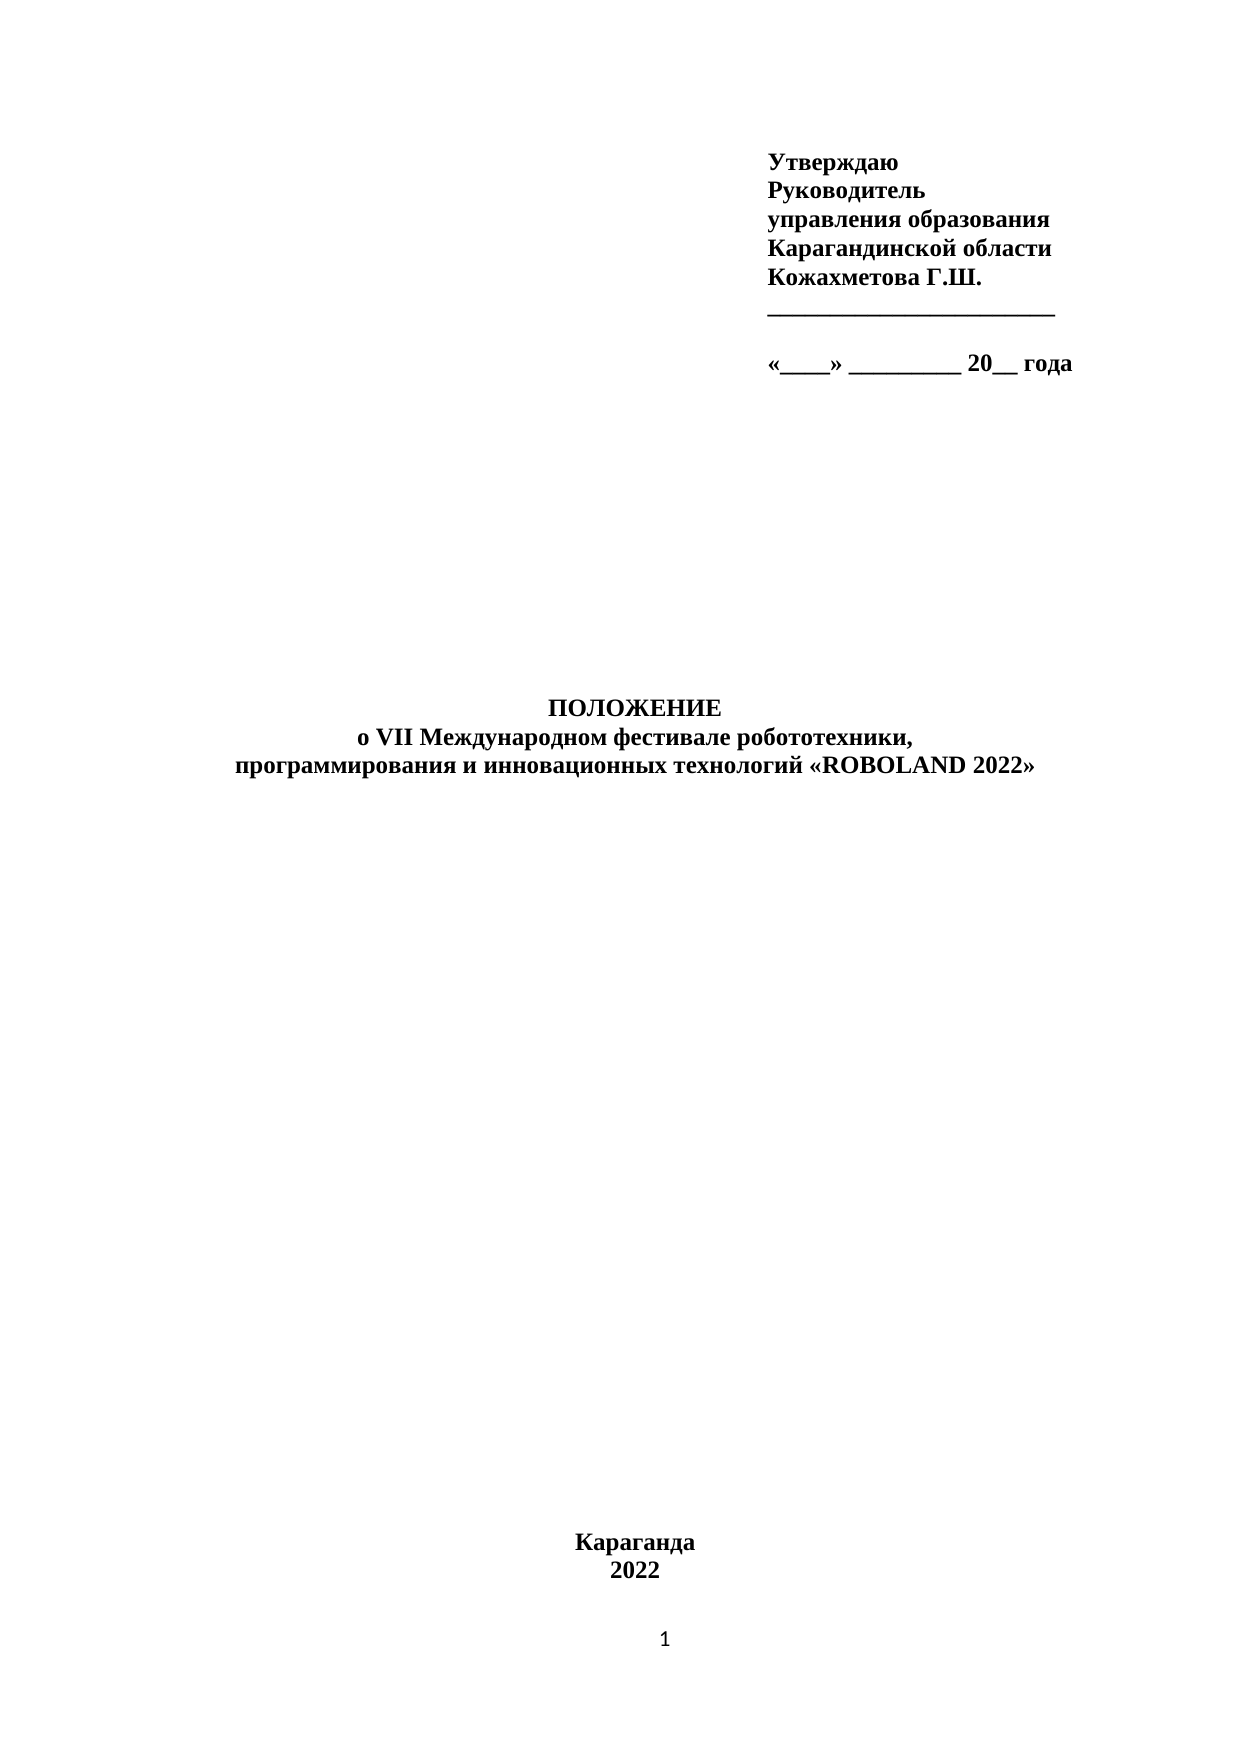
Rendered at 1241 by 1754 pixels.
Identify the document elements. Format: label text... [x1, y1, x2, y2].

text Утверждаю [767, 147, 1152, 176]
text «____» _________ 20__ года [767, 348, 1152, 377]
text программирования и инновационных технологий «ROBOLAND 2022» [118, 751, 1152, 779]
text управления образования [767, 204, 1152, 233]
text _______________________ [767, 291, 1152, 319]
text Руководитель [767, 176, 1152, 204]
text Кожахметова Г.Ш. [767, 262, 1152, 291]
text Карагандинской области [767, 233, 1152, 262]
text Караганда [118, 1527, 1152, 1556]
text ПОЛОЖЕНИЕ [118, 693, 1152, 722]
text о VII Международном фестивале робототехники, [118, 722, 1152, 751]
text 2022 [118, 1556, 1152, 1584]
